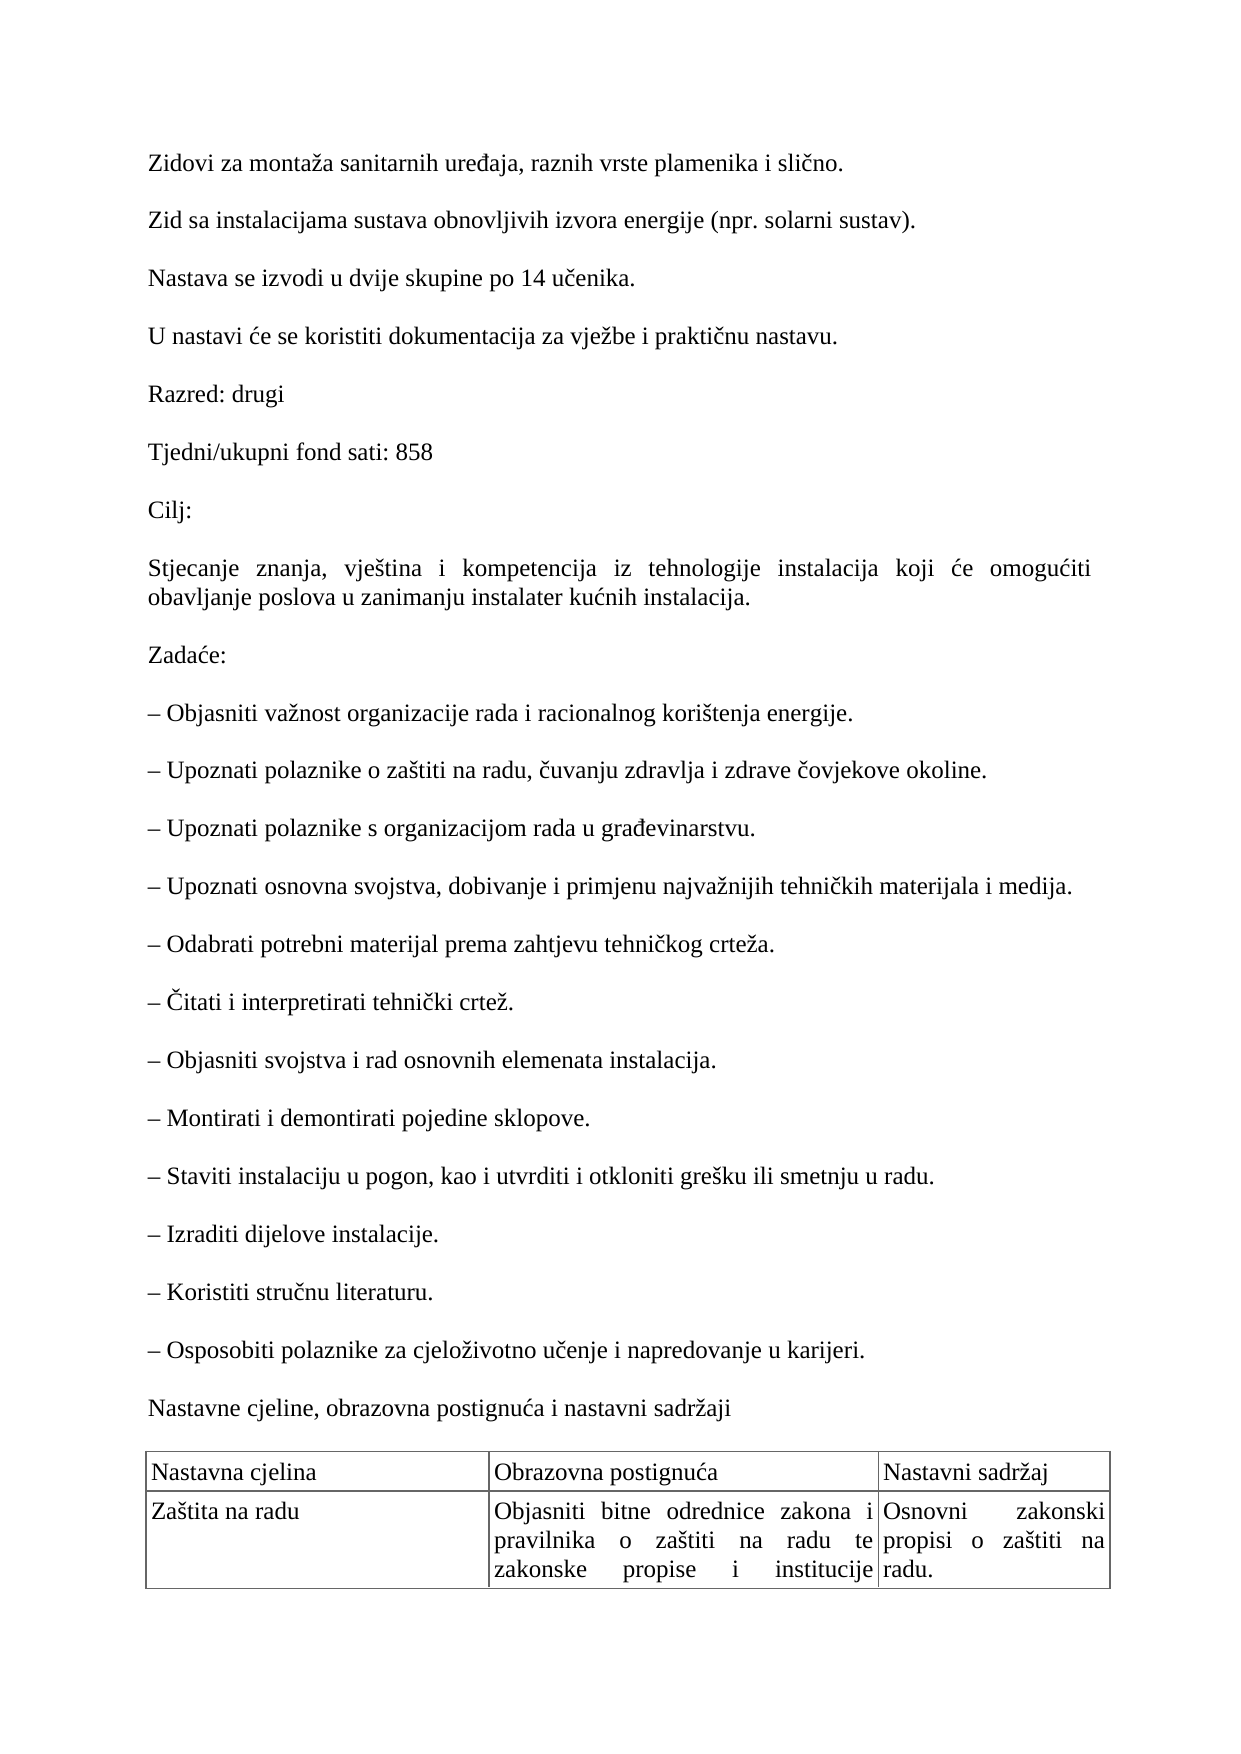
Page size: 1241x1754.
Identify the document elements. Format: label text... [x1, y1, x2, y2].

text – Montirati i demontirati pojedine sklopove. [148, 1103, 1093, 1132]
text – Upoznati osnovna svojstva, dobivanje i primjenu najvažnijih tehničkih materijala i medija. [148, 871, 1093, 900]
text – Osposobiti polaznike za cjeloživotno učenje i napredovanje u karijeri. [148, 1335, 1093, 1363]
text Nastavne cjeline, obrazovna postignuća i nastavni sadržaji [148, 1393, 1093, 1421]
text Zidovi za montaža sanitarnih uređaja, raznih vrste plamenika i slično. [148, 148, 1093, 176]
text – Čitati i interpretirati tehnički crtež. [148, 987, 1093, 1016]
text Zid sa instalacijama sustava obnovljivih izvora energije (npr. solarni sustav). [148, 206, 1093, 234]
table_cell Zaštita na radu [147, 1492, 488, 1587]
table_header Nastavni sadržaj [879, 1452, 1109, 1490]
text Zadaće: [148, 640, 1093, 668]
text Stjecanje znanja, vještina i kompetencija iz tehnologije instalacija koji će omogućiti obavljanje poslova u zanimanju instalater kućnih instalacija. [148, 553, 1093, 611]
text U nastavi će se koristiti dokumentacija za vježbe i praktičnu nastavu. [148, 321, 1093, 350]
text – Odabrati potrebni materijal prema zahtjevu tehničkog crteža. [148, 929, 1093, 958]
text – Upoznati polaznike o zaštiti na radu, čuvanju zdravlja i zdrave čovjekove okoline. [148, 756, 1093, 784]
text Cilj: [148, 495, 1093, 524]
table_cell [879, 1492, 1109, 1587]
text – Upoznati polaznike s organizacijom rada u građevinarstvu. [148, 813, 1093, 842]
text Tjedni/ukupni fond sati: 858 [148, 437, 1093, 466]
text – Izraditi dijelove instalacije. [148, 1219, 1093, 1248]
text Razred: drugi [148, 379, 1093, 408]
table_header Nastavna cjelina [147, 1452, 488, 1490]
table_header Obrazovna postignuća [490, 1452, 878, 1490]
text Nastava se izvodi u dvije skupine po 14 učenika. [148, 263, 1093, 292]
text – Staviti instalaciju u pogon, kao i utvrditi i otkloniti grešku ili smetnju u radu. [148, 1161, 1093, 1190]
text – Objasniti važnost organizacije rada i racionalnog korištenja energije. [148, 698, 1093, 726]
text – Objasniti svojstva i rad osnovnih elemenata instalacija. [148, 1045, 1093, 1074]
text – Koristiti stručnu literaturu. [148, 1277, 1093, 1306]
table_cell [490, 1492, 878, 1587]
